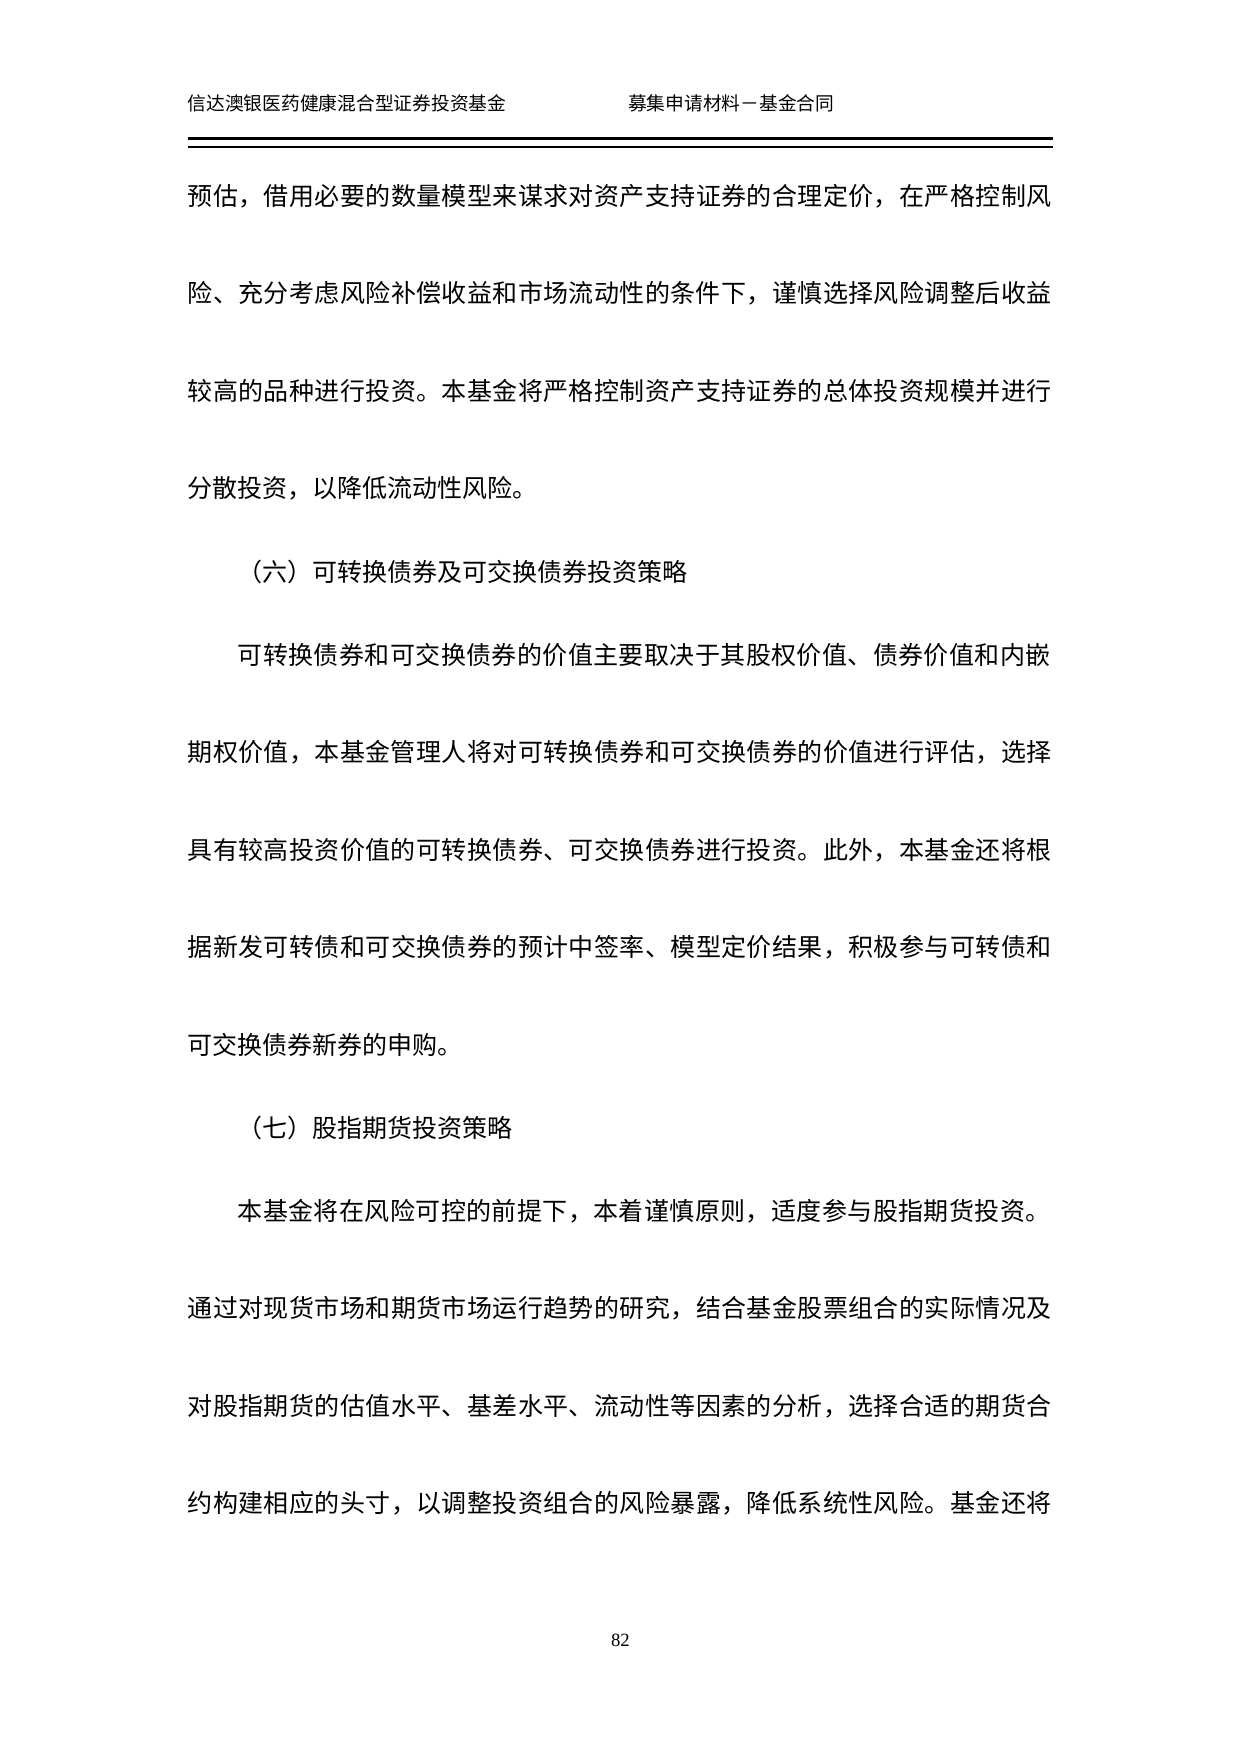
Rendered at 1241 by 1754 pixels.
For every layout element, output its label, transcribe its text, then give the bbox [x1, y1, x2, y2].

text （六）可转换债券及可交换债券投资策略 [187, 538, 1053, 603]
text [187, 162, 1053, 519]
text （七）股指期货投资策略 [187, 1094, 1053, 1159]
text 可转换债券和可交换债券的价值主要取决于其股权价值、债券价值和内嵌期权价值，本基金管理人将对可转换债券和可交换债券的价值进行评估，选择具有较高投资价值的可转换债券、可交换债券进行投资。此外，本基金还将根据新发可转债和可交换债券的预计中签率、模型定价结果，积极参与可转债和可交换债券新券的申购。 [187, 621, 1053, 1076]
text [187, 1177, 1053, 1534]
